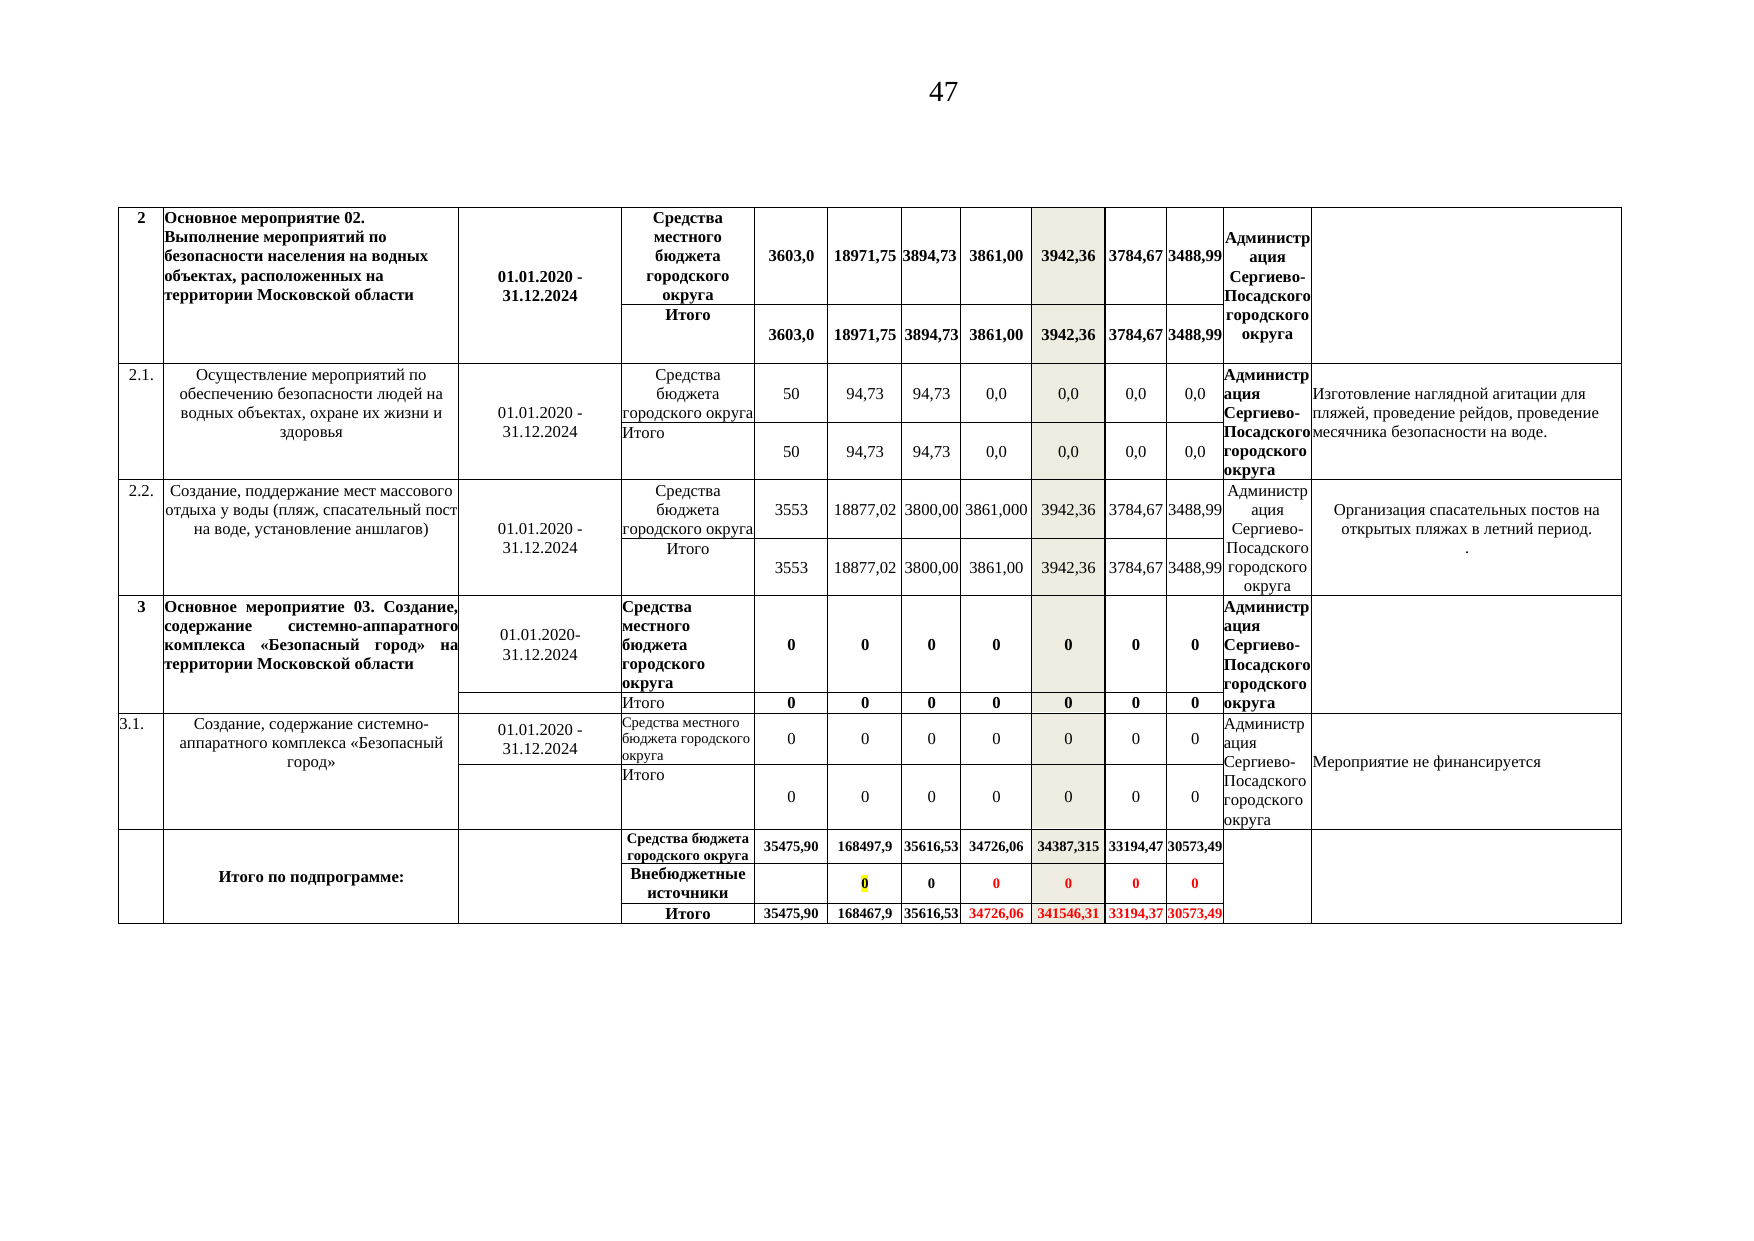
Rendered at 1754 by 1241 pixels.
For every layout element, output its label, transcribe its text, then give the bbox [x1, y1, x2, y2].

table_cell [1312, 208, 1621, 363]
table_cell 3488,99 [1167, 305, 1223, 363]
table_cell 35475,90 [755, 904, 827, 923]
table_cell 0,0 [1106, 423, 1166, 479]
table_cell Итого [622, 539, 754, 595]
table_cell 0 [828, 864, 901, 902]
table_cell 34726,06 [961, 904, 1031, 923]
table_cell 0,0 [961, 423, 1031, 479]
table_cell 3603,0 [755, 208, 827, 304]
table_cell 0 [961, 596, 1031, 692]
table_cell [1312, 596, 1621, 712]
table_cell Средства местного бюджета городского округа [622, 596, 754, 692]
table_cell 35616,53 [902, 904, 960, 923]
table_cell 0 [1167, 596, 1223, 692]
table_cell 0 [902, 596, 960, 692]
table_cell 50 [755, 364, 827, 422]
table_cell Осуществление мероприятий по обеспечению безопасности людей на водных объектах, охране их жизни и здоровья [164, 364, 458, 479]
table_cell 3942,36 [1032, 305, 1104, 363]
table_cell 33194,47 [1106, 830, 1166, 863]
table_cell 2.2. [119, 480, 163, 595]
table_cell 94,73 [902, 423, 960, 479]
table_cell Средства бюджета городского округа [622, 364, 754, 422]
table_cell 3800,00 [902, 480, 960, 538]
table_cell 341546,31 [1032, 904, 1104, 923]
table_cell Организация спасательных постов на открытых пляжах в летний период. . [1312, 480, 1621, 595]
table_cell 0 [1106, 765, 1166, 828]
table_cell 0 [828, 693, 901, 712]
table_cell Итого [622, 305, 754, 363]
table_cell 3942,36 [1032, 539, 1104, 595]
table_cell 0,0 [1032, 364, 1104, 422]
table_cell 94,73 [902, 364, 960, 422]
table_cell 0,0 [961, 364, 1031, 422]
table_cell 0 [961, 693, 1031, 712]
table_cell 3861,00 [961, 539, 1031, 595]
table_cell 0 [902, 714, 960, 764]
table_cell 3553 [755, 539, 827, 595]
table_cell 3488,99 [1167, 208, 1223, 304]
table_cell 0 [755, 693, 827, 712]
table_cell 18877,02 [828, 480, 901, 538]
table_cell Создание, содержание системно-аппаратного комплекса «Безопасный город» [164, 714, 458, 828]
table_cell Итого [622, 423, 754, 479]
table_cell 2.1. [119, 364, 163, 479]
table_cell 35616,53 [902, 830, 960, 863]
table_cell [459, 765, 621, 828]
table_cell 0 [961, 765, 1031, 828]
table_cell 0 [1167, 765, 1223, 828]
table_cell 35475,90 [755, 830, 827, 863]
table_cell 0 [1106, 714, 1166, 764]
table_cell 0 [1167, 864, 1223, 902]
table_cell Итого [622, 765, 754, 828]
table_cell 0 [1032, 714, 1104, 764]
table_cell 3861,000 [961, 480, 1031, 538]
table_cell 0 [1106, 596, 1166, 692]
table_cell Итого по подпрограмме: [164, 830, 458, 923]
table_cell 0 [902, 765, 960, 828]
table_cell Итого [622, 904, 754, 923]
table_cell 0 [1106, 693, 1166, 712]
table_cell Внебюджетные источники [622, 864, 754, 902]
table_cell 0 [902, 864, 960, 902]
table_cell 34726,06 [961, 830, 1031, 863]
table_cell [755, 864, 827, 902]
table_cell Администрация Сергиево-Посадского городского округа [1224, 596, 1311, 712]
table_cell Мероприятие не финансируется [1312, 714, 1621, 828]
table_cell 3488,99 [1167, 480, 1223, 538]
table_cell 3894,73 [902, 208, 960, 304]
table_cell 3 [119, 596, 163, 712]
table_cell 30573,49 [1167, 904, 1223, 923]
table_cell 18971,75 [828, 208, 901, 304]
table_cell Администрация Сергиево-Посадского городского округа [1224, 364, 1311, 479]
table_cell [1224, 830, 1311, 923]
table_cell [459, 830, 621, 923]
table_cell 0,0 [1106, 364, 1166, 422]
table_cell Администрация Сергиево-Посадского городского округа [1224, 480, 1311, 595]
table_cell 0 [961, 714, 1031, 764]
table_cell 3942,36 [1032, 208, 1104, 304]
table_cell [119, 830, 163, 923]
table_cell 0,0 [1167, 423, 1223, 479]
table_cell 168467,9 [828, 904, 901, 923]
table_cell Основное мероприятие 03. Создание, содержание системно-аппаратного комплекса «Безопасный город» на территории Московской области [164, 596, 458, 712]
table_cell Средства бюджета городского округа [622, 480, 754, 538]
table_cell Средства бюджета городского округа [622, 830, 754, 863]
table_cell 3861,00 [961, 305, 1031, 363]
table_cell Основное мероприятие 02. Выполнение мероприятий по безопасности населения на водных объектах, расположенных на территории Московской области [164, 208, 458, 363]
table_cell 0 [755, 765, 827, 828]
table_cell 168497,9 [828, 830, 901, 863]
table_cell 3784,67 [1106, 305, 1166, 363]
table_cell Итого [622, 693, 754, 712]
table_cell [1312, 830, 1621, 923]
table_cell 3784,67 [1106, 208, 1166, 304]
table_cell 50 [755, 423, 827, 479]
table_cell 3603,0 [755, 305, 827, 363]
table_cell 0 [828, 714, 901, 764]
table_cell 0 [1032, 765, 1104, 828]
table_cell 18971,75 [828, 305, 901, 363]
table_cell 30573,49 [1167, 830, 1223, 863]
table_cell Средства местного бюджета городского округа [622, 208, 754, 304]
table_cell 34387,315 [1032, 830, 1104, 863]
table_cell Средства местного бюджета городского округа [622, 714, 754, 764]
table_cell 18877,02 [828, 539, 901, 595]
table_cell 0 [755, 596, 827, 692]
table_cell 3553 [755, 480, 827, 538]
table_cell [459, 208, 621, 363]
table_cell 0 [828, 596, 901, 692]
table_cell 0 [1032, 864, 1104, 902]
table_cell 0 [1106, 864, 1166, 902]
table_cell 01.01.2020 - 31.12.2024 [459, 364, 621, 479]
table_cell 3.1. [119, 714, 163, 828]
table_cell 3800,00 [902, 539, 960, 595]
table_cell 3784,67 [1106, 539, 1166, 595]
table_cell Изготовление наглядной агитации для пляжей, проведение рейдов, проведение месячника безопасности на воде. [1312, 364, 1621, 479]
table_cell 01.01.2020 - 31.12.2024 [459, 480, 621, 595]
table_cell 01.01.2020 - 31.12.2024 [459, 714, 621, 764]
table_cell 0 [828, 765, 901, 828]
table_cell 0 [902, 693, 960, 712]
table_cell 01.01.2020- 31.12.2024 [459, 596, 621, 692]
table_cell 0 [1167, 693, 1223, 712]
table_cell 0 [755, 714, 827, 764]
table_cell 0,0 [1167, 364, 1223, 422]
table_cell 0 [961, 864, 1031, 902]
table_cell 3942,36 [1032, 480, 1104, 538]
table_cell 33194,37 [1106, 904, 1166, 923]
table_cell 3488,99 [1167, 539, 1223, 595]
table_cell 94,73 [828, 364, 901, 422]
table_cell 3784,67 [1106, 480, 1166, 538]
table_cell 0 [1167, 714, 1223, 764]
table_cell 0 [1032, 596, 1104, 692]
table_cell [459, 693, 621, 712]
table_cell 3894,73 [902, 305, 960, 363]
table_cell 0,0 [1032, 423, 1104, 479]
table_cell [1224, 208, 1311, 363]
table_cell 2 [119, 208, 163, 363]
table_cell 94,73 [828, 423, 901, 479]
table_cell Администрация Сергиево-Посадского городского округа [1224, 714, 1311, 828]
table_cell 3861,00 [961, 208, 1031, 304]
table_cell Создание, поддержание мест массового отдыха у воды (пляж, спасательный пост на воде, установление аншлагов) [164, 480, 458, 595]
table_cell 0 [1032, 693, 1104, 712]
